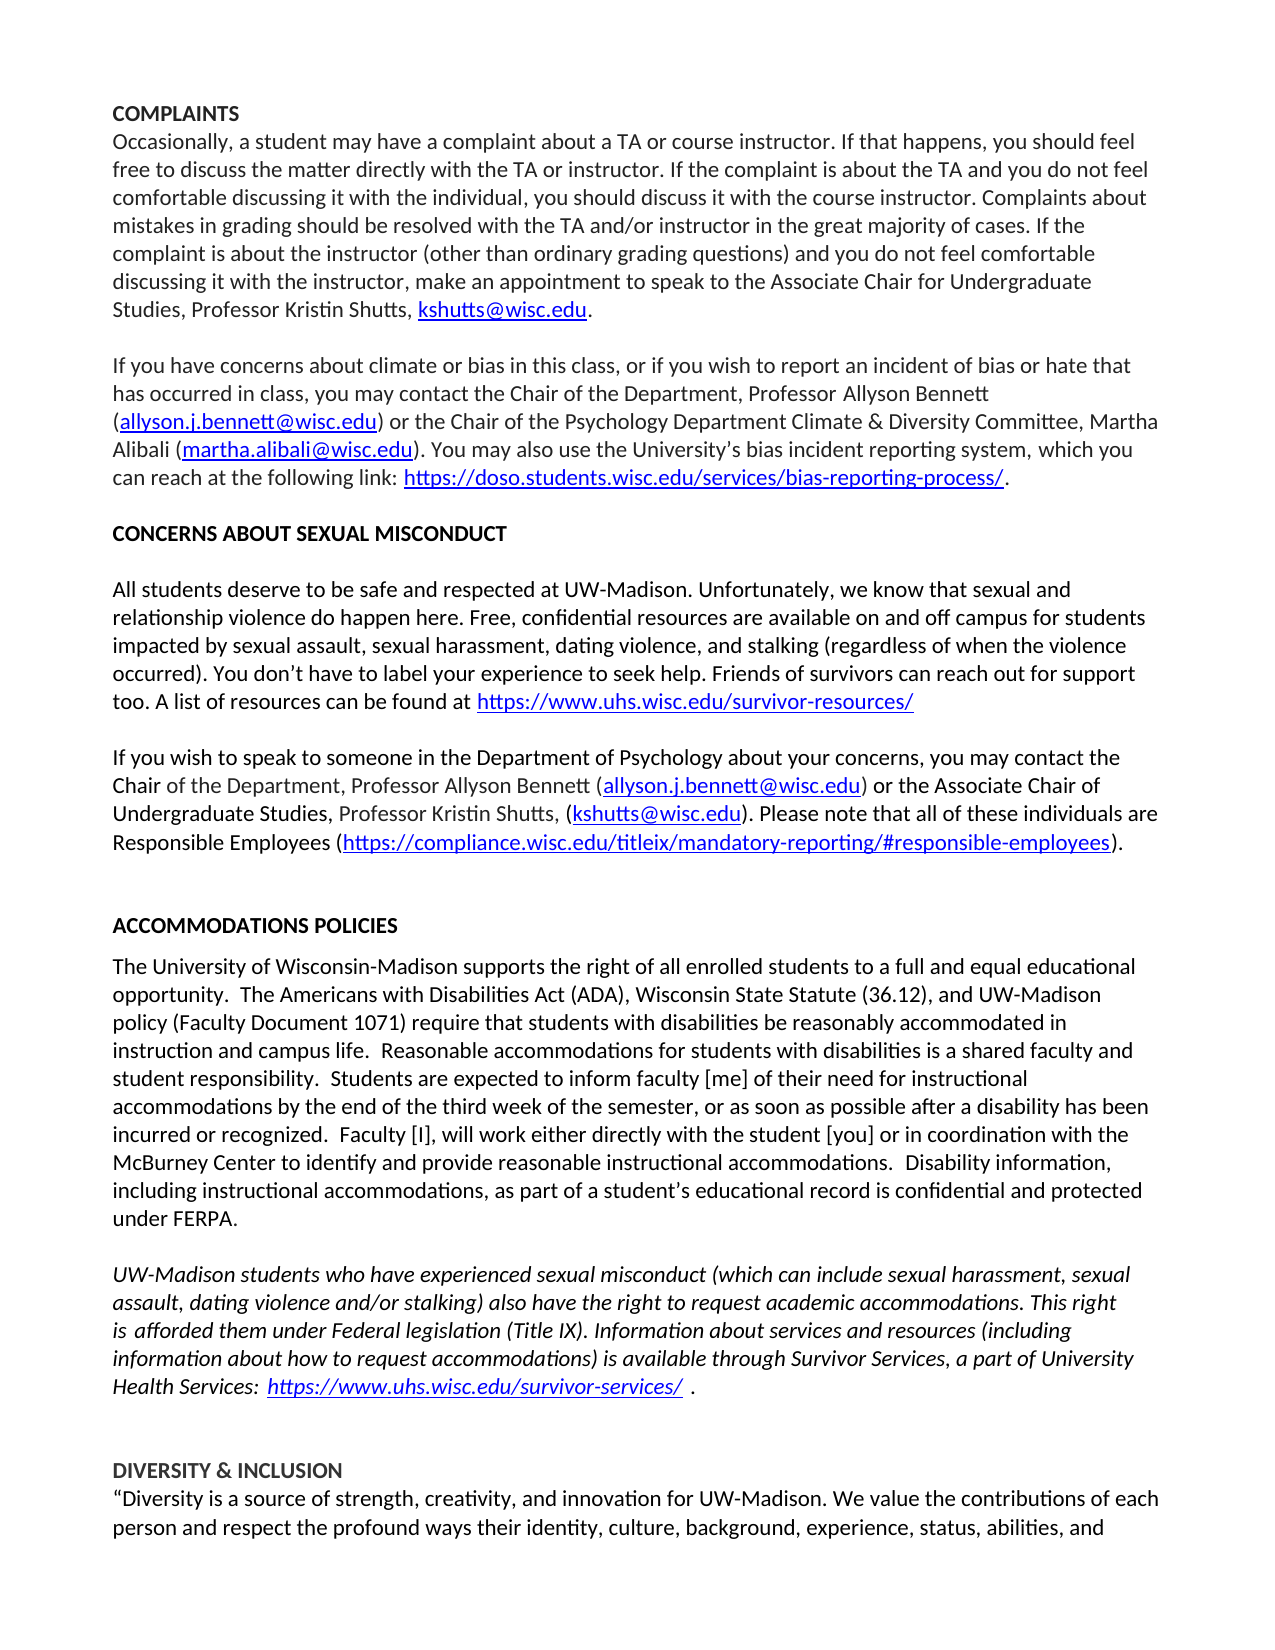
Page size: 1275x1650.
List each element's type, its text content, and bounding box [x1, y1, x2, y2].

text Occasionally, a student may have a complaint about a TA or course instructor. If that happens, you should feel free to discuss the matter directly with the TA or instructor. If the complaint is about the TA and you do not feel comfortable discussing it with the individual, you should discuss it with the course instructor. Complaints about mistakes in grading should be resolved with the TA and/or instructor in the great majority of cases. If the complaint is about the instructor (other than ordinary grading questions) and you do not feel comfortable discussing it with the instructor, make an appointment to speak to the Associate Chair for Undergraduate Studies, Professor Kristin Shutts, kshutts@wisc.edu. [112, 127, 1162, 323]
text If you have concerns about climate or bias in this class, or if you wish to report an incident of bias or hate that has occurred in class, you may contact the Chair of the Department, Professor Allyson Bennett (allyson.j.bennett@wisc.edu) or the Chair of the Psychology Department Climate & Diversity Committee, Martha Alibali (martha.alibali@wisc.edu). You may also use the University’s bias incident reporting system, which you can reach at the following link: https://doso.students.wisc.edu/services/bias-reporting-process/. [112, 351, 1162, 491]
text Concerns about Sexual Misconduct [112, 519, 1162, 547]
text All students deserve to be safe and respected at UW-Madison. Unfortunately, we know that sexual and relationship violence do happen here. Free, confidential resources are available on and off campus for students impacted by sexual assault, sexual harassment, dating violence, and stalking (regardless of when the violence occurred). You don’t have to label your experience to seek help. Friends of survivors can reach out for support too. A list of resources can be found at https://www.uhs.wisc.edu/survivor-resources/ [112, 575, 1162, 716]
text If you wish to speak to someone in the Department of Psychology about your concerns, you may contact the Chair of the Department, Professor Allyson Bennett (allyson.j.bennett@wisc.edu) or the Associate Chair of Undergraduate Studies, Professor Kristin Shutts, (kshutts@wisc.edu). Please note that all of these individuals are Responsible Employees (https://compliance.wisc.edu/titleix/mandatory-reporting/#responsible-employees). [112, 743, 1162, 856]
text The University of Wisconsin-Madison supports the right of all enrolled students to a full and equal educational opportunity. The Americans with Disabilities Act (ADA), Wisconsin State Statute (36.12), and UW-Madison policy (Faculty Document 1071) require that students with disabilities be reasonably accommodated in instruction and campus life. Reasonable accommodations for students with disabilities is a shared faculty and student responsibility. Students are expected to inform faculty [me] of their need for instructional accommodations by the end of the third week of the semester, or as soon as possible after a disability has been incurred or recognized. Faculty [I], will work either directly with the student [you] or in coordination with the McBurney Center to identify and provide reasonable instructional accommodations. Disability information, including instructional accommodations, as part of a student’s educational record is confidential and protected under FERPA. [112, 952, 1162, 1232]
text DIVERSITY & INCLUSION [112, 1457, 1162, 1484]
text COMPLAINTS [112, 99, 1162, 127]
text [112, 1484, 1162, 1541]
text UW-Madison students who have experienced sexual misconduct (which can include sexual harassment, sexual assault, dating violence and/or stalking) also have the right to request academic accommodations. This right is afforded them under Federal legislation (Title IX). Information about services and resources (including information about how to request accommodations) is available through Survivor Services, a part of University Health Services: https://www.uhs.wisc.edu/survivor-services/ . [112, 1260, 1162, 1401]
text ACCOMMODATIONS POLICIES [112, 912, 1162, 940]
